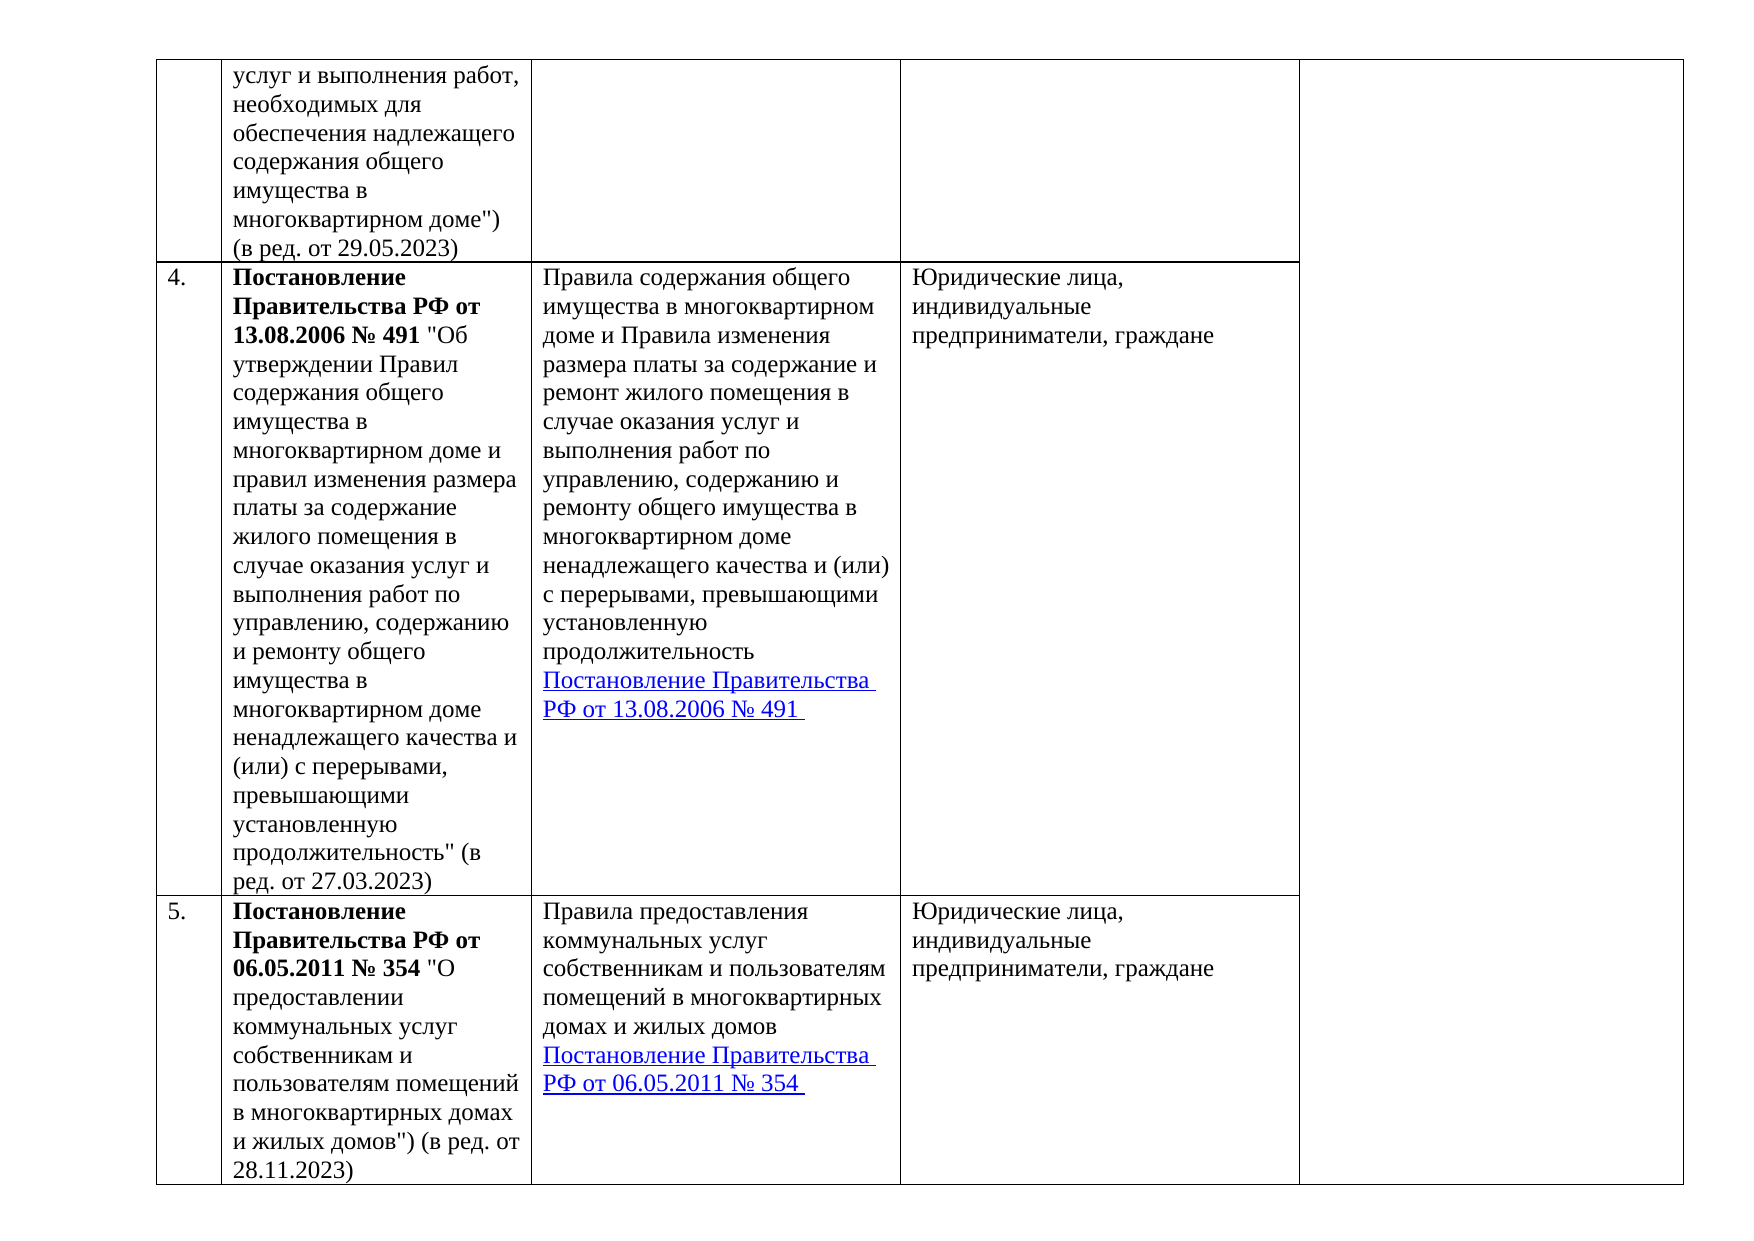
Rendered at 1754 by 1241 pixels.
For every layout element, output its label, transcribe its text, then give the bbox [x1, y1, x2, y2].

table_cell Постановление Правительства РФ от 06.05.2011 № 354 "О предоставлении коммунальных услуг собственникам и пользователям помещений в многоквартирных домах и жилых домов") (в ред. от 28.11.2023) [222, 896, 531, 1183]
table_cell 5. [157, 896, 221, 1183]
table_cell Правила содержания общего имущества в многоквартирном доме и Правила изменения размера платы за содержание и ремонт жилого помещения в случае оказания услуг и выполнения работ по управлению, содержанию и ремонту общего имущества в многоквартирном доме ненадлежащего качества и (или) с перерывами, превышающими установленную продолжительность Постановление Правительства РФ от 13.08.2006 № 491 [532, 263, 900, 895]
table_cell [901, 896, 1299, 1183]
table_cell Юридические лица, индивидуальные предприниматели, граждане [901, 263, 1299, 895]
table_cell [532, 60, 900, 261]
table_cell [901, 60, 1299, 261]
table_cell 4. [157, 263, 221, 895]
table_cell 3. [157, 60, 221, 261]
table_cell Правила предоставления коммунальных услуг собственникам и пользователям помещений в многоквартирных домах и жилых домов Постановление Правительства РФ от 06.05.2011 № 354 [532, 896, 900, 1183]
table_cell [222, 60, 531, 261]
table_cell Постановление Правительства РФ от 13.08.2006 № 491 "Об утверждении Правил содержания общего имущества в многоквартирном доме и правил изменения размера платы за содержание жилого помещения в случае оказания услуг и выполнения работ по управлению, содержанию и ремонту общего имущества в многоквартирном доме ненадлежащего качества и (или) с перерывами, превышающими установленную продолжительность" (в ред. от 27.03.2023) [222, 263, 531, 895]
